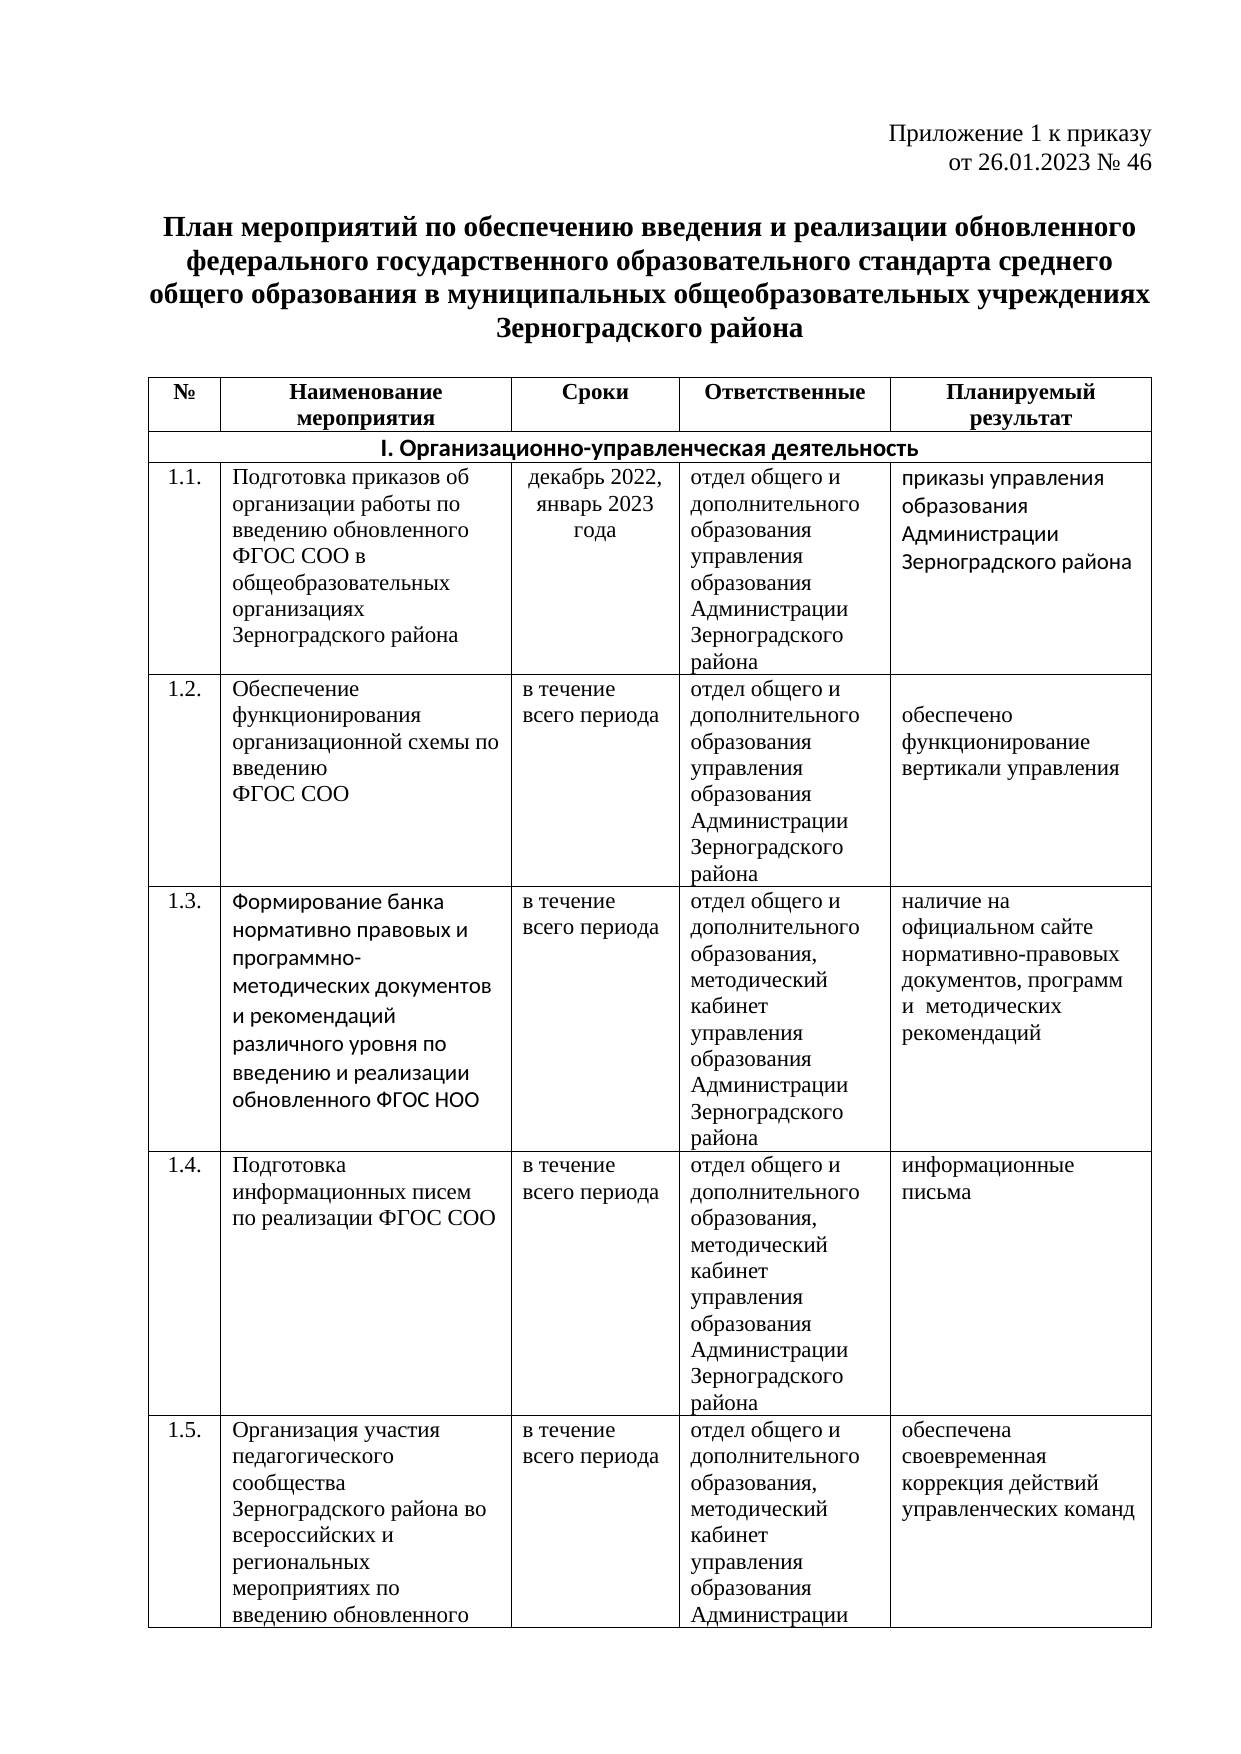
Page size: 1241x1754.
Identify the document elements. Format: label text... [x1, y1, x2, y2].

table_cell 1.1. [149, 463, 220, 674]
table_cell в течение всего периода [512, 675, 679, 886]
table_cell информационные письма [891, 1152, 1151, 1415]
table_cell в течение всего периода [512, 1152, 679, 1415]
table_cell 1.5. [149, 1416, 220, 1627]
table_cell Подготовка информационных писем по реализации ФГОС СОО [221, 1152, 511, 1415]
table_cell Формирование банка нормативно правовых и программно- методических документов и рекомендаций различного уровня по введению и реализации обновленного ФГОС НОО [221, 887, 511, 1151]
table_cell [680, 1416, 890, 1627]
table_cell приказы управления образования Администрации Зерноградского района [891, 463, 1151, 674]
table_cell Подготовка приказов об организации работы по введению обновленного ФГОС СОО в общеобразовательных организациях Зерноградского района [221, 463, 511, 674]
table_cell 1.2. [149, 675, 220, 886]
text План мероприятий по обеспечению введения и реализации обновленного федерального государственного образовательного стандарта среднего общего образования в муниципальных общеобразовательных учреждениях Зерноградского района [148, 209, 1152, 343]
table_cell обеспечено функционирование вертикали управления [891, 675, 1151, 886]
table_cell отдел общего и дополнительного образования, методический кабинет управления образования Администрации Зерноградского района [680, 1152, 890, 1415]
text от 26.01.2023 № 46 [148, 147, 1152, 176]
table_cell отдел общего и дополнительного образования управления образования Администрации Зерноградского района [680, 675, 890, 886]
table_cell наличие на официальном сайте нормативно-правовых документов, программ и методических рекомендаций [891, 887, 1151, 1151]
text Приложение 1 к приказу [148, 118, 1152, 147]
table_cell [891, 1416, 1151, 1627]
table_header Ответственные [680, 378, 890, 431]
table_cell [512, 1416, 679, 1627]
table_cell в течение всего периода [512, 887, 679, 1151]
table_header Планируемый результат [891, 378, 1151, 431]
table_header № [149, 378, 220, 431]
table_cell Обеспечение функционирования организационной схемы по введению ФГОС СОО [221, 675, 511, 886]
table_cell декабрь 2022, январь 2023 года [512, 463, 679, 674]
table_header Сроки [512, 378, 679, 431]
table_header Наименование мероприятия [221, 378, 511, 431]
table_cell отдел общего и дополнительного образования управления образования Администрации Зерноградского района [680, 463, 890, 674]
table_cell 1.3. [149, 887, 220, 1151]
table_cell I. Организационно-управленческая деятельность [149, 432, 1151, 462]
table_cell отдел общего и дополнительного образования, методический кабинет управления образования Администрации Зерноградского района [680, 887, 890, 1151]
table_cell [221, 1416, 511, 1627]
table_cell 1.4. [149, 1152, 220, 1415]
